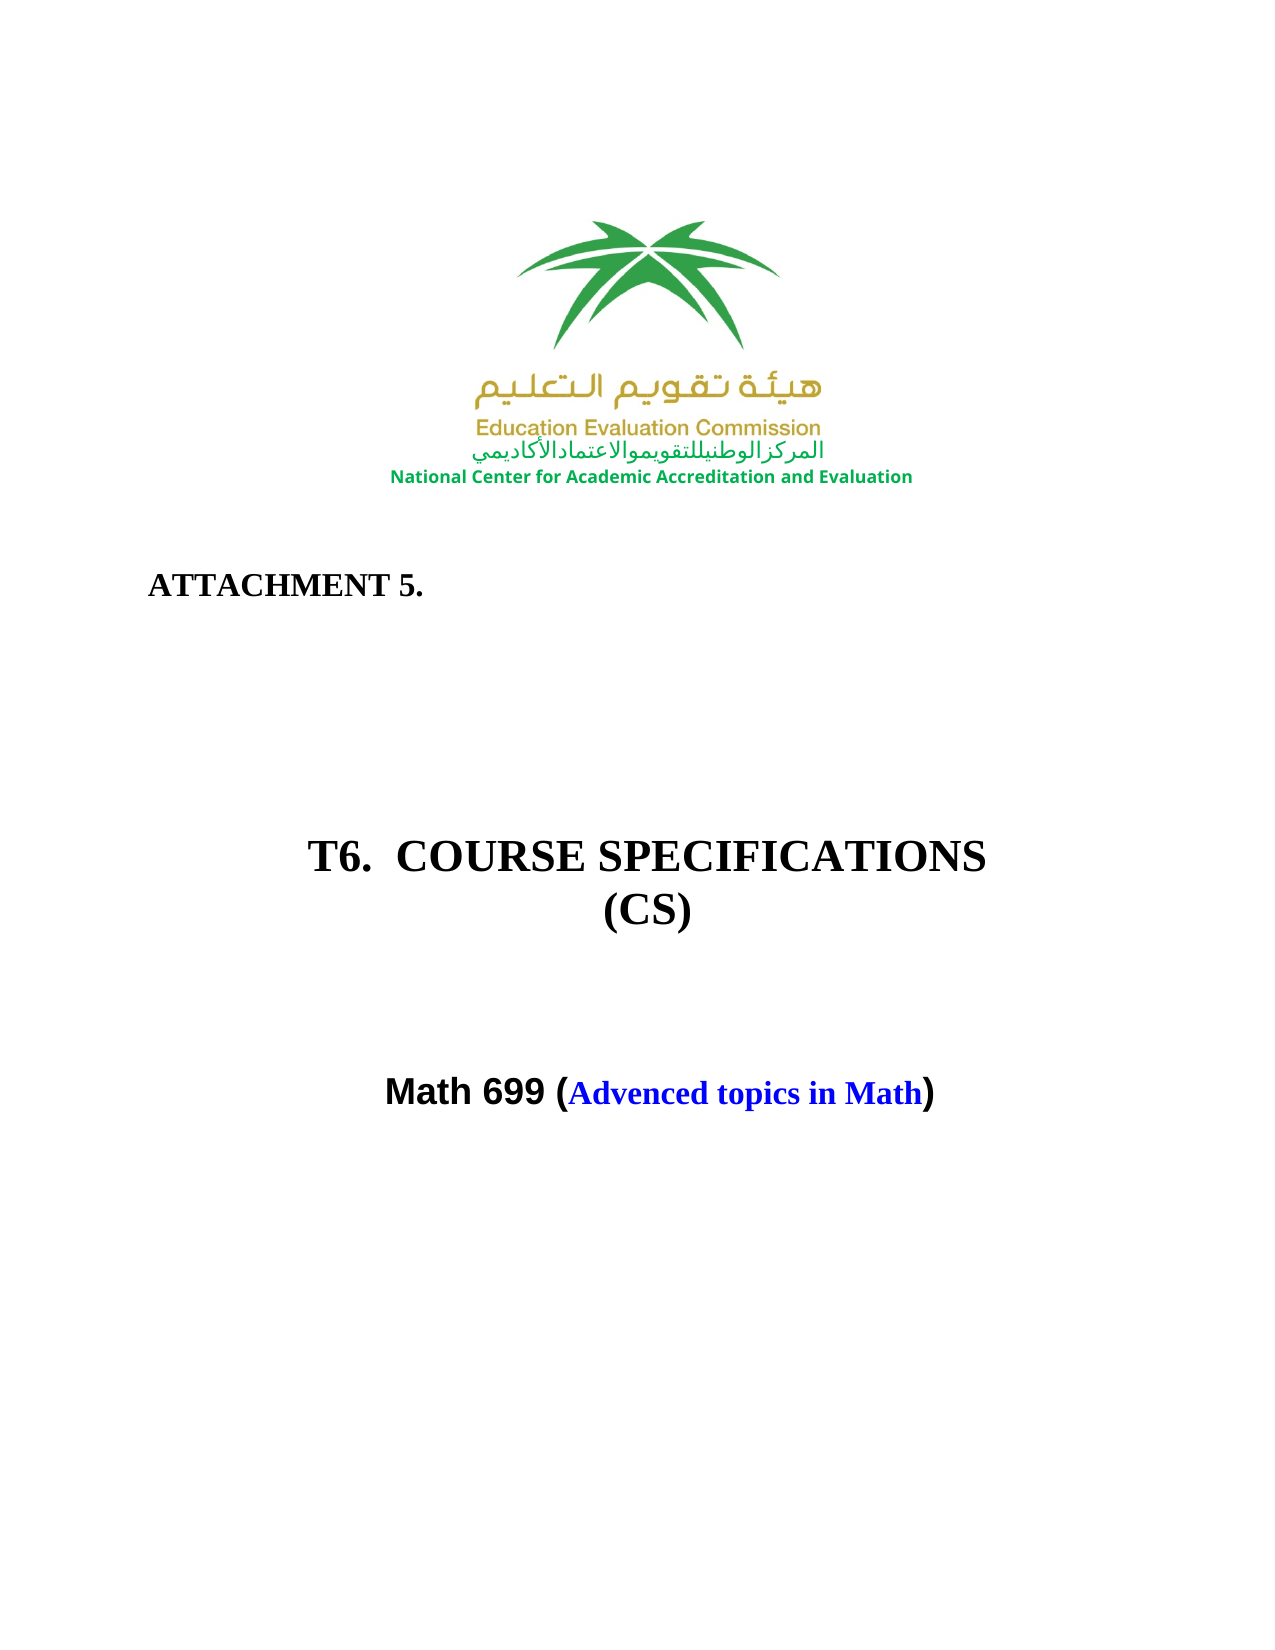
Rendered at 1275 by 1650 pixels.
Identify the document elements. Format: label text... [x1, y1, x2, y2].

text (CS) [148, 881, 1147, 934]
text المركزالوطنيللتقويموالاعتمادالأكاديمي [148, 438, 1149, 464]
text Math 699 (Advenced topics in Math) [148, 1069, 1152, 1112]
text National Center for Academic Accreditation and Evaluation [151, 464, 1152, 488]
subtitle ATTACHMENT 5. [148, 565, 1147, 603]
text T6. COURSE SPECIFICATIONS [148, 829, 1147, 881]
picture [475, 218, 822, 438]
